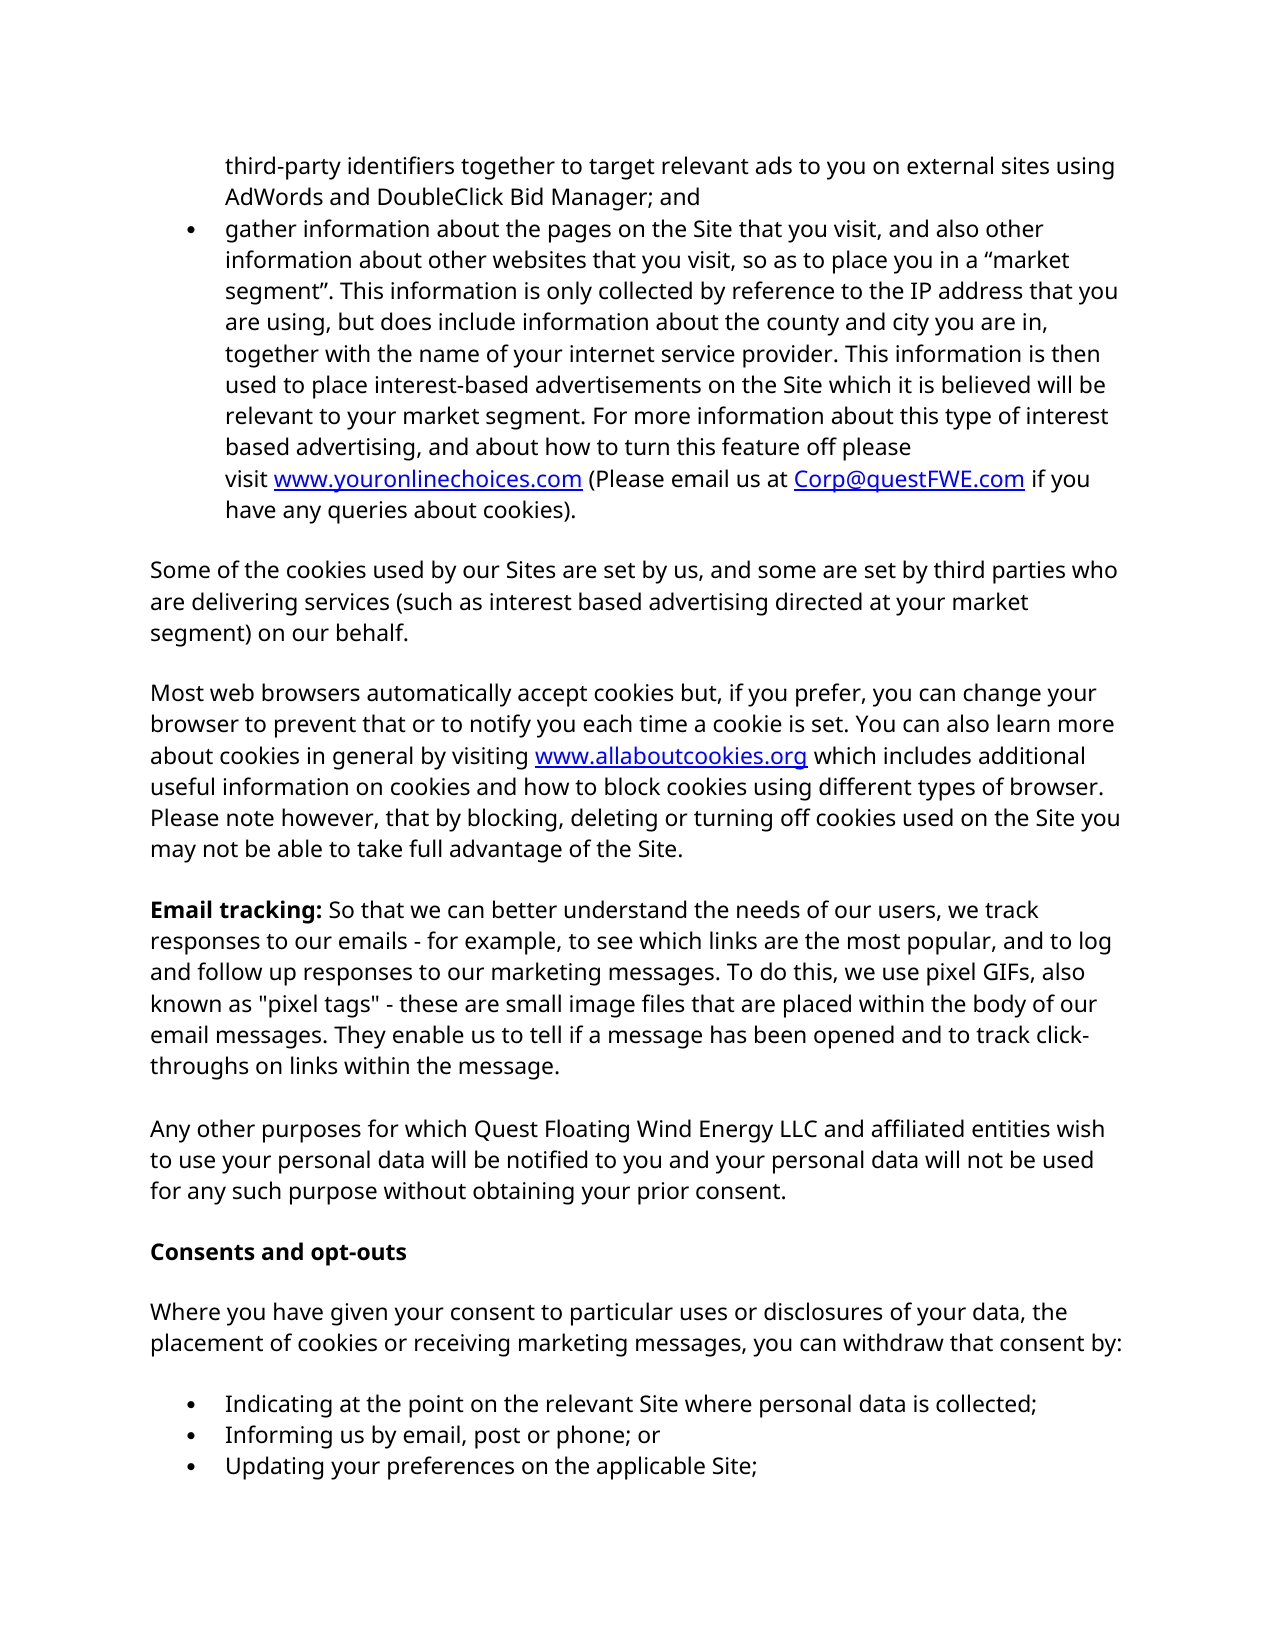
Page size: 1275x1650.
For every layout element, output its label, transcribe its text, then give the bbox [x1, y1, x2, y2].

text Consents and opt-outs [150, 1235, 1125, 1267]
text Where you have given your consent to particular uses or disclosures of your data, the placement of cookies or receiving marketing messages, you can withdraw that consent by: [150, 1296, 1125, 1358]
list gather information about the pages on the Site that you visit, and also other information about other websites that you visit, so as to place you in a “market segment”. This information is only collected by reference to the IP address that you are using, but does include information about the county and city you are in, together with the name of your internet service provider. This information is then used to place interest-based advertisements on the Site which it is believed will be relevant to your market segment. For more information about this type of interest based advertising, and about how to turn this feature off please visit www.youronlinechoices.com (Please email us at Corp@questFWE.com if you have any queries about cookies). [187, 212, 1125, 525]
list Indicating at the point on the relevant Site where personal data is collected; [187, 1387, 1125, 1419]
text Some of the cookies used by our Sites are set by us, and some are set by third parties who are delivering services (such as interest based advertising directed at your market segment) on our behalf. [150, 554, 1125, 648]
list Informing us by email, post or phone; or [187, 1419, 1125, 1450]
text Most web browsers automatically accept cookies but, if you prefer, you can change your browser to prevent that or to notify you each time a cookie is set. You can also learn more about cookies in general by visiting www.allaboutcookies.org which includes additional useful information on cookies and how to block cookies using different types of browser. Please note however, that by blocking, deleting or turning off cookies used on the Site you may not be able to take full advantage of the Site. [150, 677, 1125, 864]
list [187, 150, 1125, 212]
list Updating your preferences on the applicable Site; [187, 1450, 1125, 1481]
text Email tracking: So that we can better understand the needs of our users, we track responses to our emails - for example, to see which links are the most popular, and to log and follow up responses to our marketing messages. To do this, we use pixel GIFs, also known as "pixel tags" - these are small image files that are placed within the body of our email messages. They enable us to tell if a message has been opened and to track click-throughs on links within the message. Any other purposes for which Quest Floating Wind Energy LLC and affiliated entities wish to use your personal data will be notified to you and your personal data will not be used for any such purpose without obtaining your prior consent. [150, 894, 1125, 1206]
